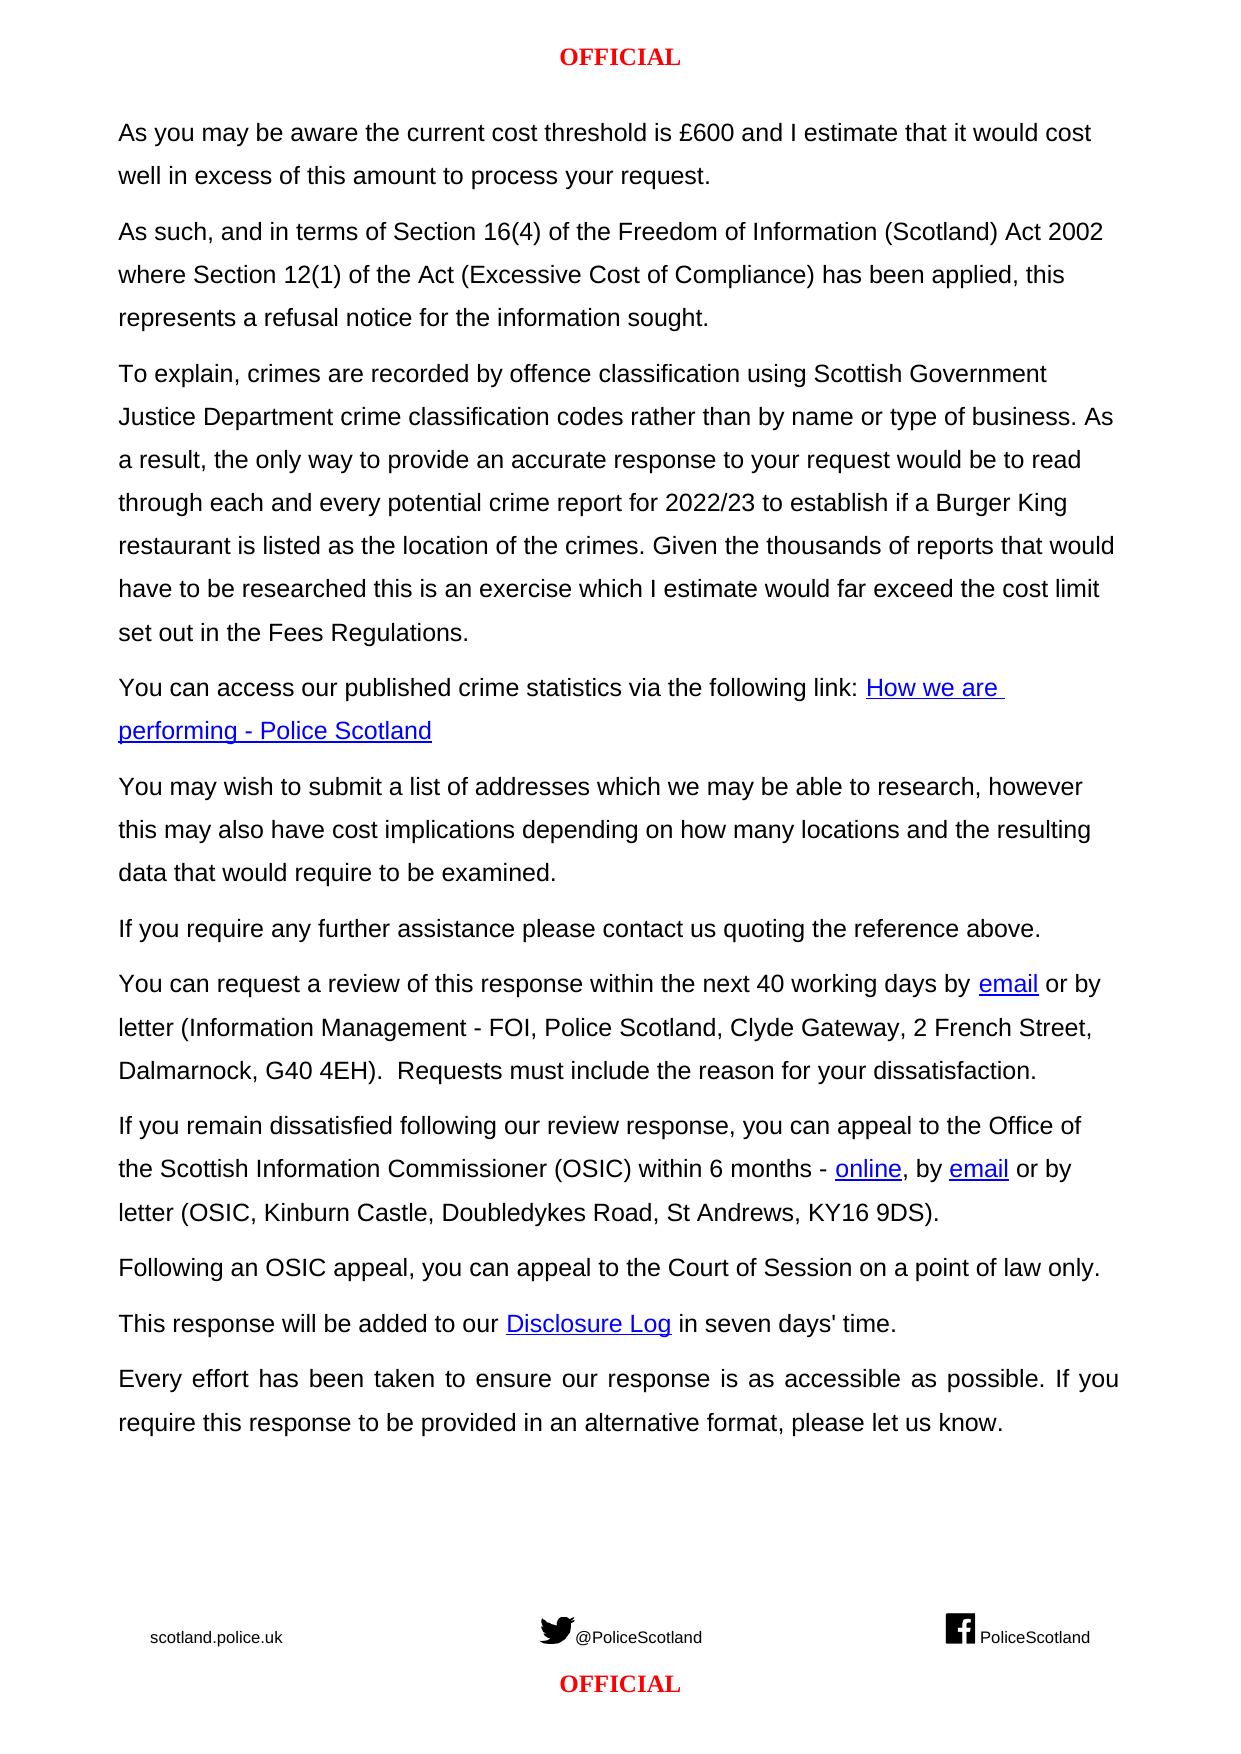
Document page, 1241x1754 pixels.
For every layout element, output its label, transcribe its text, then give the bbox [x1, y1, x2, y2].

text You can access our published crime statistics via the following link: How we are performing - Police Scotland [118, 673, 1122, 745]
text Every effort has been taken to ensure our response is as accessible as possible. If you require this response to be provided in an alternative format, please let us know. [118, 1364, 1122, 1436]
text To explain, crimes are recorded by offence classification using Scottish Government Justice Department crime classification codes rather than by name or type of business. As a result, the only way to provide an accurate response to your request would be to read through each and every potential crime report for 2022/23 to establish if a Burger King restaurant is listed as the location of the crimes. Given the thousands of reports that would have to be researched this is an exercise which I estimate would far exceed the cost limit set out in the Fees Regulations. [118, 359, 1122, 646]
text You can request a review of this response within the next 40 working days by email or by letter (Information Management - FOI, Police Scotland, Clyde Gateway, 2 French Street, Dalmarnock, G40 4EH). Requests must include the reason for your dissatisfaction. [118, 969, 1122, 1084]
text This response will be added to our Disclosure Log in seven days' time. [118, 1309, 1122, 1337]
text If you require any further assistance please contact us quoting the reference above. [118, 914, 1122, 942]
text You may wish to submit a list of addresses which we may be able to research, however this may also have cost implications depending on how many locations and the resulting data that would require to be examined. [118, 772, 1122, 887]
picture [538, 1617, 575, 1644]
text If you remain dissatisfied following our review response, you can appeal to the Office of the Scottish Information Commissioner (OSIC) within 6 months - online, by email or by letter (OSIC, Kinburn Castle, Doubledykes Road, St Andrews, KY16 9DS). [118, 1111, 1122, 1226]
text Following an OSIC appeal, you can appeal to the Court of Session on a point of law only. [118, 1253, 1122, 1282]
picture [945, 1613, 976, 1644]
text As such, and in terms of Section 16(4) of the Freedom of Information (Scotland) Act 2002 where Section 12(1) of the Act (Excessive Cost of Compliance) has been applied, this represents a refusal notice for the information sought. [118, 217, 1122, 332]
text As you may be aware the current cost threshold is £600 and I estimate that it would cost well in excess of this amount to process your request. [118, 118, 1122, 190]
